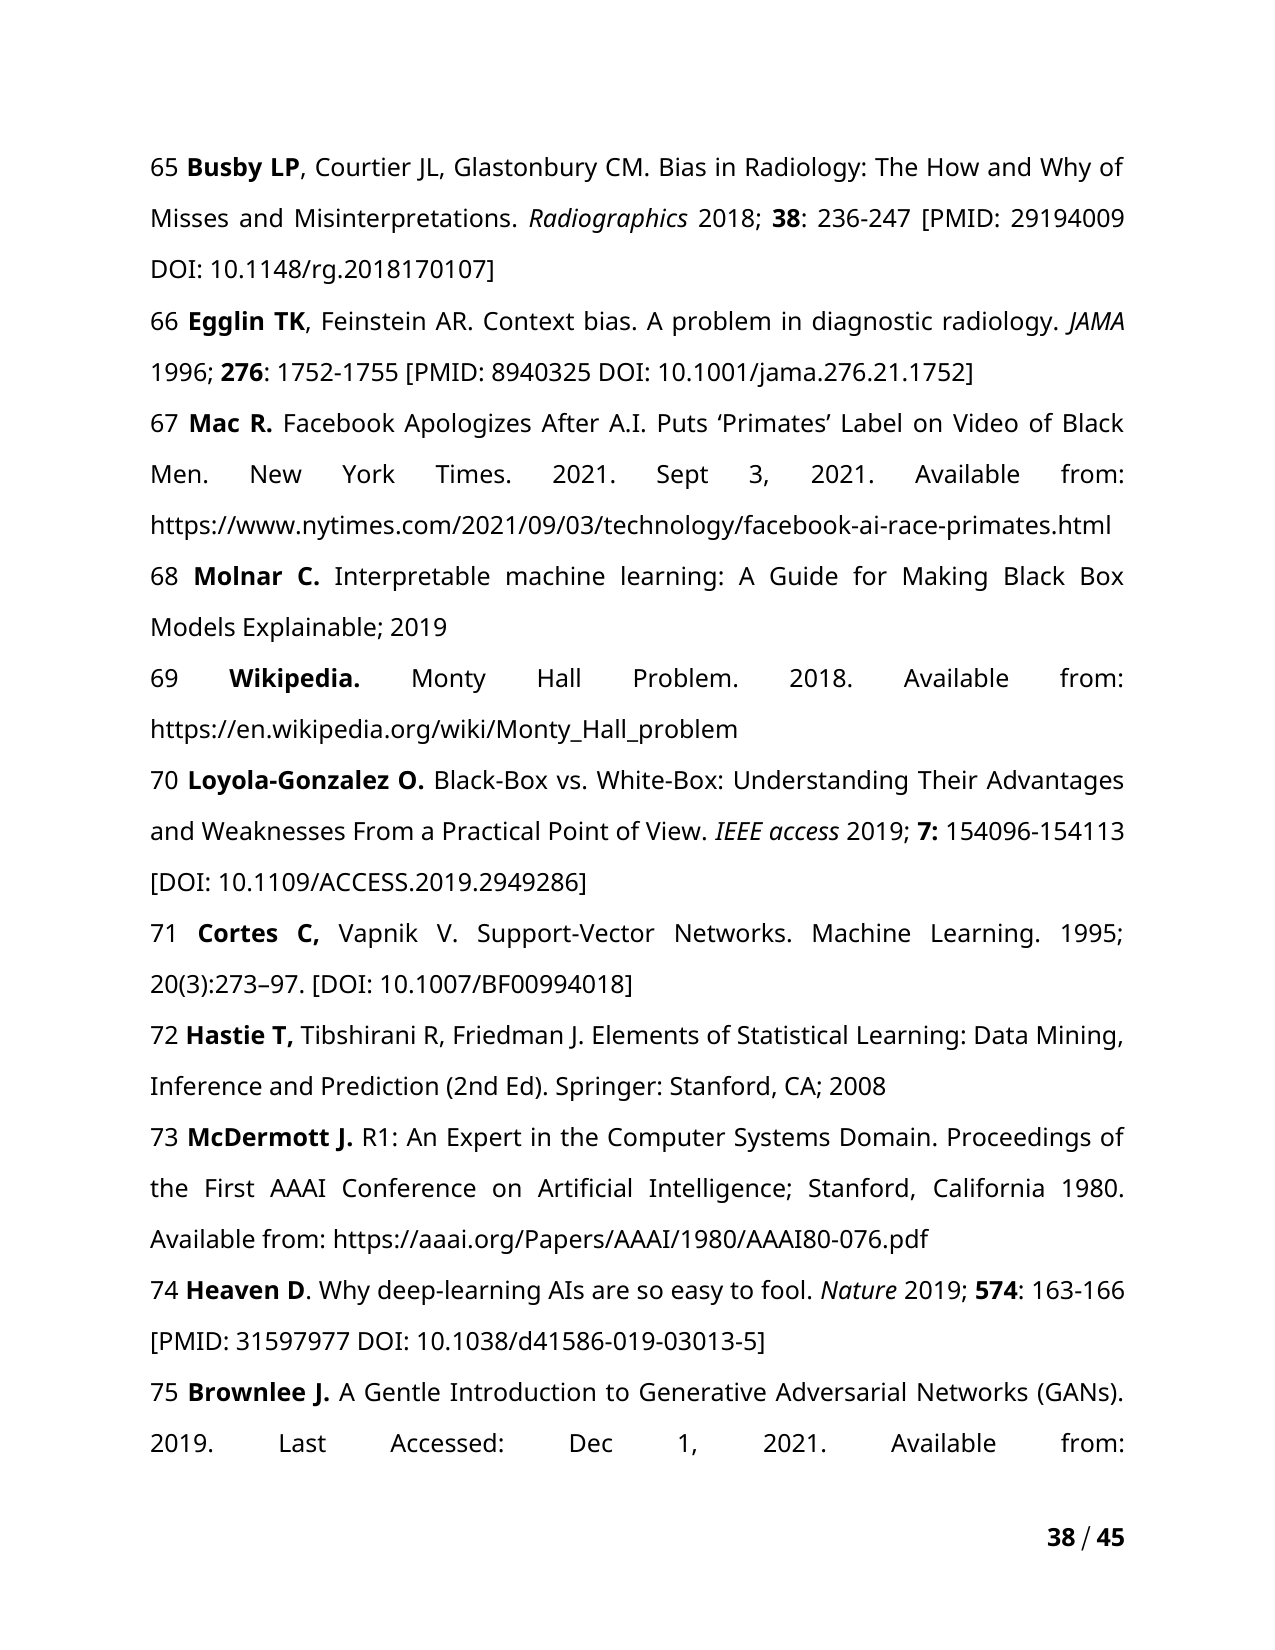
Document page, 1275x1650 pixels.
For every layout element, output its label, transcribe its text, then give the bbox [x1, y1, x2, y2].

text 71 Cortes C, Vapnik V. Support-Vector Networks. Machine Learning. 1995; 20(3):273–97. [DOI: 10.1007/BF00994018] [150, 916, 1125, 1001]
text 65 Busby LP, Courtier JL, Glastonbury CM. Bias in Radiology: The How and Why of Misses and Misinterpretations. Radiographics 2018; 38: 236-247 [PMID: 29194009 DOI: 10.1148/rg.2018170107] [150, 150, 1125, 286]
text 74 Heaven D. Why deep-learning AIs are so easy to fool. Nature 2019; 574: 163-166 [PMID: 31597977 DOI: 10.1038/d41586-019-03013-5] [150, 1273, 1125, 1358]
text 66 Egglin TK, Feinstein AR. Context bias. A problem in diagnostic radiology. JAMA 1996; 276: 1752-1755 [PMID: 8940325 DOI: 10.1001/jama.276.21.1752] [150, 303, 1125, 388]
text 67 Mac R. Facebook Apologizes After A.I. Puts ‘Primates’ Label on Video of Black Men. New York Times. 2021. Sept 3, 2021. Available from: https://www.nytimes.com/2021/09/03/technology/facebook-ai-race-primates.html [150, 405, 1125, 541]
text 72 Hastie T, Tibshirani R, Friedman J. Elements of Statistical Learning: Data Mining, Inference and Prediction (2nd Ed). Springer: Stanford, CA; 2008 [150, 1018, 1125, 1103]
text 70 Loyola-Gonzalez O. Black-Box vs. White-Box: Understanding Their Advantages and Weaknesses From a Practical Point of View. IEEE access 2019; 7: 154096-154113 [DOI: 10.1109/ACCESS.2019.2949286] [150, 762, 1125, 899]
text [150, 1375, 1125, 1460]
text 69 Wikipedia. Monty Hall Problem. 2018. Available from: https://en.wikipedia.org/wiki/Monty_Hall_problem [150, 660, 1125, 746]
text 73 McDermott J. R1: An Expert in the Computer Systems Domain. Proceedings of the First AAAI Conference on Artificial Intelligence; Stanford, California 1980. Available from: https://aaai.org/Papers/AAAI/1980/AAAI80-076.pdf [150, 1120, 1125, 1256]
text 68 Molnar C. Interpretable machine learning: A Guide for Making Black Box Models Explainable; 2019 [150, 558, 1125, 643]
